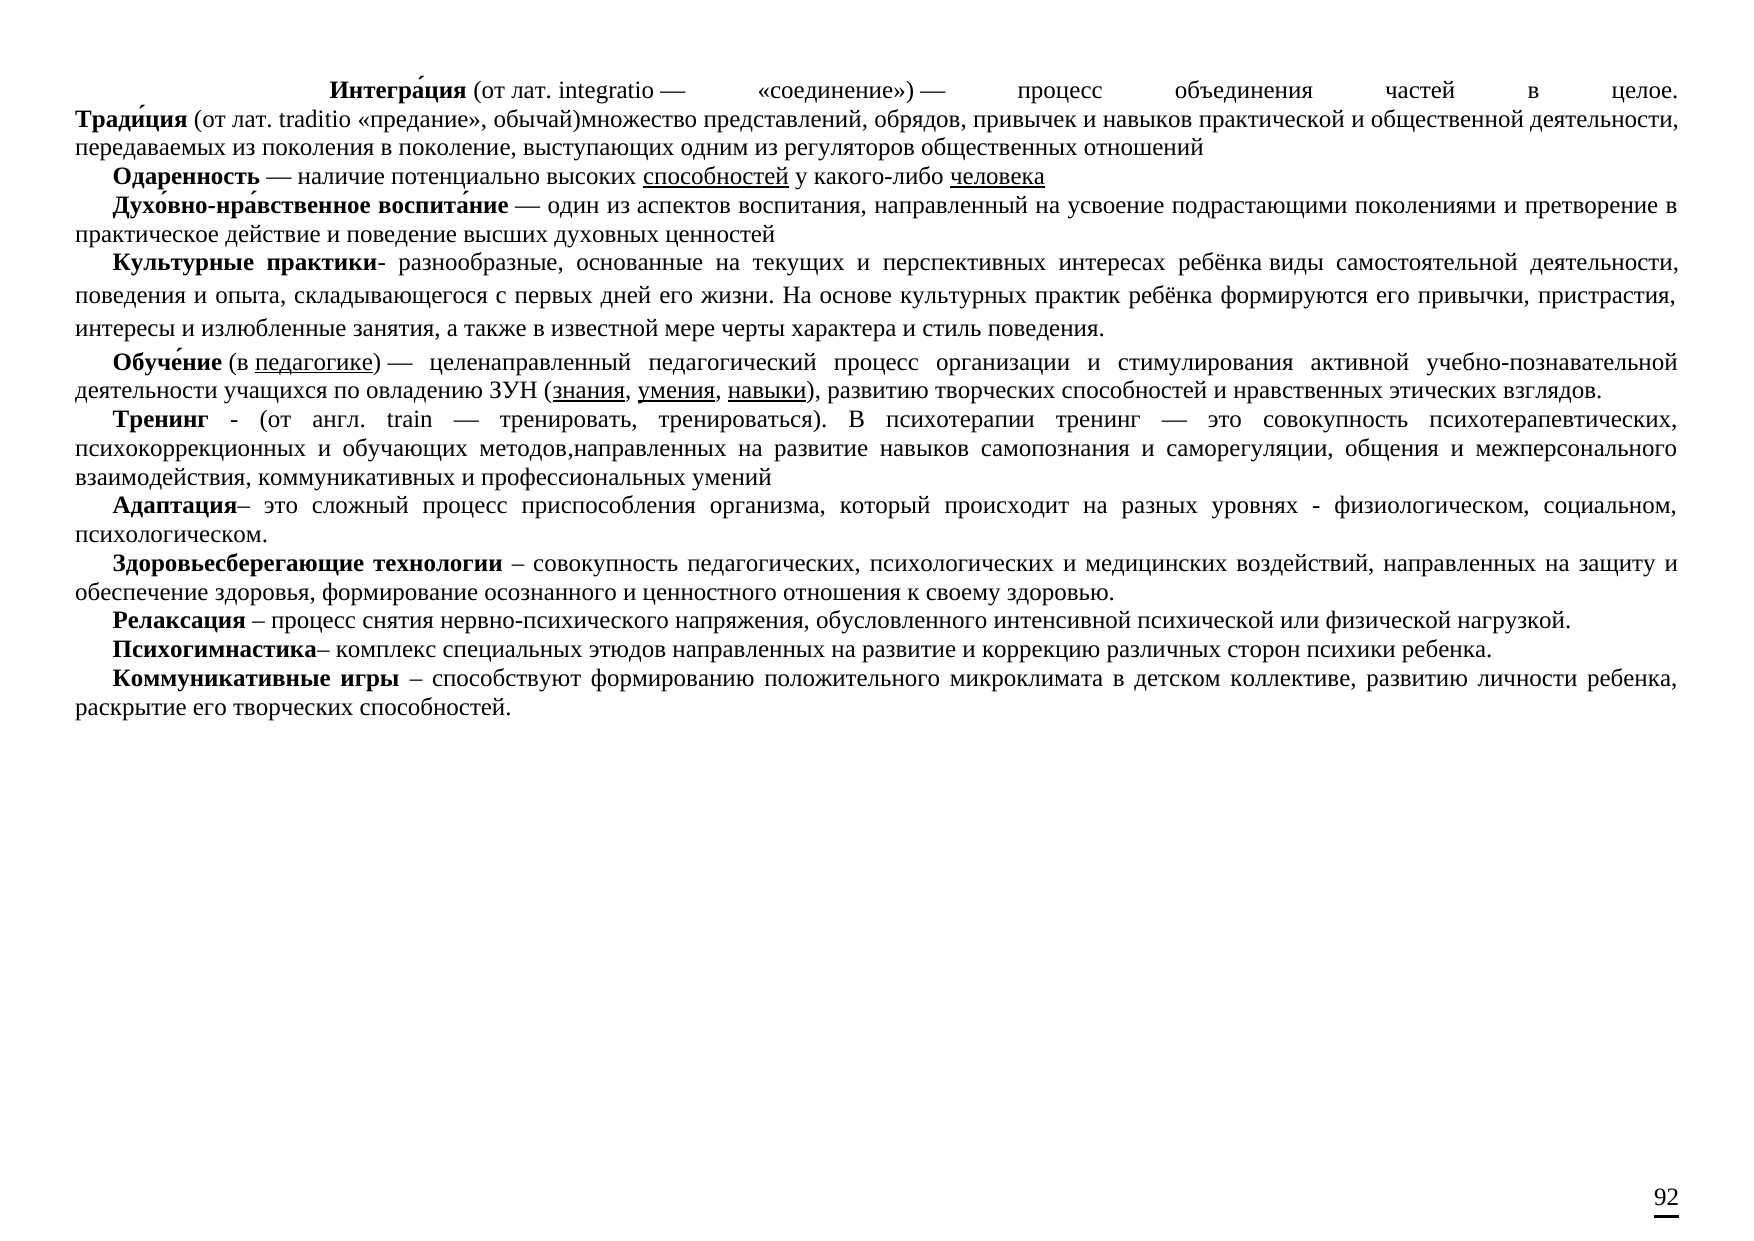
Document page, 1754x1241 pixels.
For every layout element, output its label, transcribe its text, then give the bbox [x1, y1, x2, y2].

text Обуче́ние (в педагогике) — целенаправленный педагогический процесс организации и стимулирования активной учебно-познавательной деятельности учащихся по овладению ЗУН (знания, умения, навыки), развитию творческих способностей и нравственных этических взглядов. [75, 347, 1679, 404]
text Здоровьесберегающие технологии – совокупность педагогических, психологических и медицинских воздействий, направленных на защиту и обеспечение здоровья, формирование осознанного и ценностного отношения к своему здоровью. [75, 548, 1679, 605]
text Коммуникативные игры – способствуют формированию положительного микроклимата в детском коллективе, развитию личности ребенка, раскрытие его творческих способностей. [75, 663, 1679, 720]
text Одаренность — наличие потенциально высоких способностей у какого-либо человека [75, 161, 1679, 190]
text Релаксация – процесс снятия нервно-психического напряжения, обусловленного интенсивной психической или физической нагрузкой. [75, 605, 1679, 634]
text Духо́вно-нра́вственное воспита́ние — один из аспектов воспитания, направленный на усвоение подрастающими поколениями и претворение в практическое действие и поведение высших духовных ценностей [75, 190, 1679, 247]
text Интегра́ция (от лат. integratio — «соединение») — процесс объединения частей в целое. Тради́ция (от лат. traditio «предание», обычай)множество представлений, обрядов, привычек и навыков практической и общественной деятельности, передаваемых из поколения в поколение, выступающих одним из регуляторов общественных отношений [75, 75, 1679, 161]
text Тренинг - (от англ. train — тренировать, тренироваться). В психотерапии тренинг — это совокупность психотерапевтических, психокоррекционных и обучающих методов,направленных на развитие навыков самопознания и саморегуляции, общения и межперсонального взаимодействия, коммуникативных и профессиональных умений [75, 404, 1679, 490]
text Психогимнастика– комплекс специальных этюдов направленных на развитие и коррекцию различных сторон психики ребенка. [75, 634, 1679, 663]
text Культурные практики- разнообразные, основанные на текущих и перспективных интересах ребёнка виды самостоятельной деятельности, поведения и опыта, складывающегося с первых дней его жизни. На основе культурных практик ребёнка формируются его привычки, пристрастия, интересы и излюбленные занятия, а также в известной мере черты характера и стиль поведения. [75, 247, 1679, 342]
text Адаптация– это сложный процесс приспособления организма, который происходит на разных уровнях - физиологическом, социальном, психологическом. [75, 490, 1679, 548]
